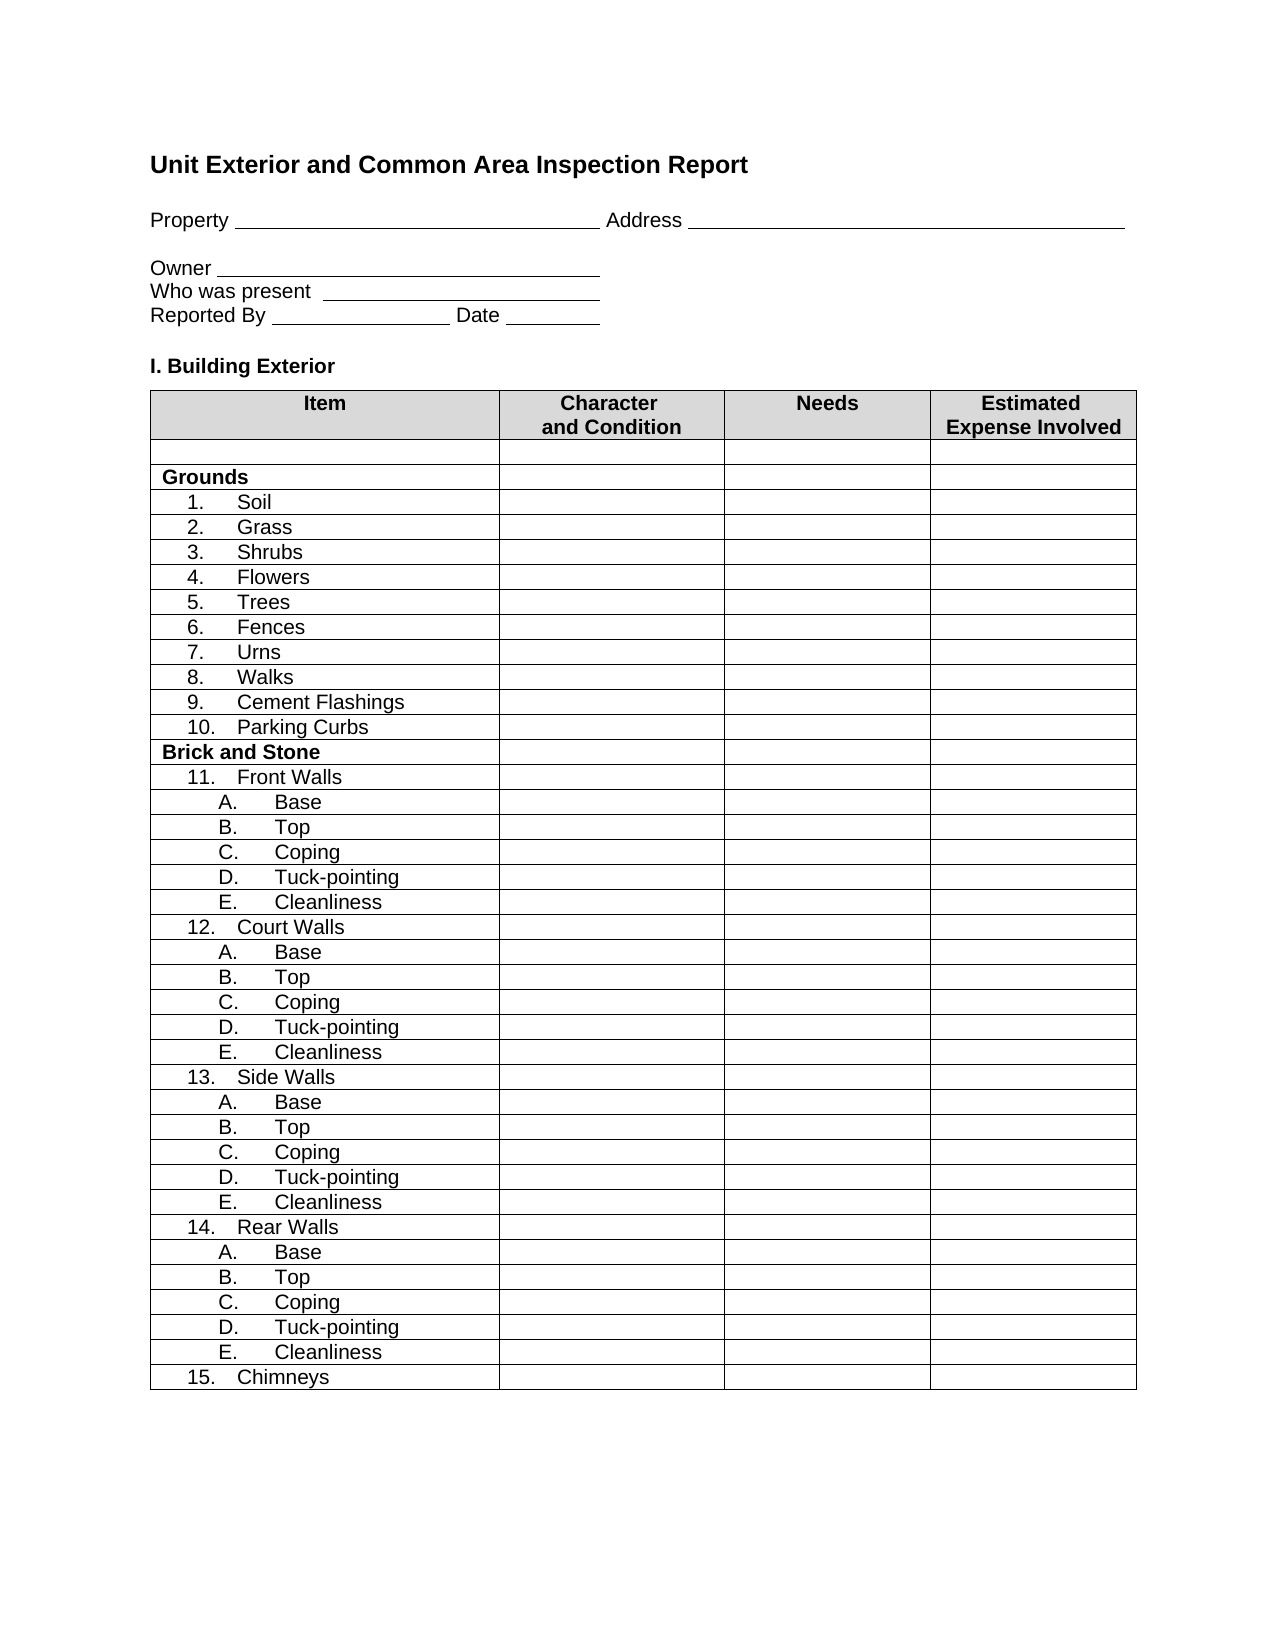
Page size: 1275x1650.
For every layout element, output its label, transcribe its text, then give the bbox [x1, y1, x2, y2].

table_cell [931, 665, 1136, 689]
table_cell [500, 465, 724, 489]
table_cell [725, 440, 930, 464]
text Who was present [150, 279, 1159, 303]
table_cell [931, 915, 1136, 939]
table_cell [500, 1190, 724, 1214]
table_cell [931, 1115, 1136, 1139]
table_cell [725, 1015, 930, 1039]
text Property Address [150, 207, 1125, 231]
table_cell Coping [151, 1290, 499, 1314]
table_cell Coping [151, 840, 499, 864]
table_cell [725, 615, 930, 639]
table_cell [931, 465, 1136, 489]
table_cell [151, 440, 499, 464]
table_cell [500, 690, 724, 714]
table_cell [725, 715, 930, 739]
table_header Needs [725, 391, 930, 439]
table_cell [931, 1065, 1136, 1089]
table_cell [725, 1065, 930, 1089]
table_cell [931, 890, 1136, 914]
table_cell [500, 440, 724, 464]
table_cell [500, 715, 724, 739]
table_cell [500, 790, 724, 814]
table_cell [725, 1290, 930, 1314]
table_cell [931, 590, 1136, 614]
table_cell [725, 515, 930, 539]
table_cell [725, 940, 930, 964]
table_cell [500, 1365, 724, 1389]
table_cell [725, 1140, 930, 1164]
table_cell [500, 1340, 724, 1364]
table_cell Coping [151, 990, 499, 1014]
table_cell [500, 840, 724, 864]
table_cell [725, 1040, 930, 1064]
table_cell Shrubs [151, 540, 499, 564]
table_cell Trees [151, 590, 499, 614]
table_cell [725, 1240, 930, 1264]
table_cell [931, 990, 1136, 1014]
table_cell Flowers [151, 565, 499, 589]
table_cell Rear Walls [151, 1215, 499, 1239]
table_cell Side Walls [151, 1065, 499, 1089]
table_cell [931, 1165, 1136, 1189]
table_cell [931, 815, 1136, 839]
table_cell [500, 940, 724, 964]
table_cell [500, 865, 724, 889]
table_cell [500, 665, 724, 689]
table_cell [931, 440, 1136, 464]
table_cell [725, 815, 930, 839]
table_cell [500, 1015, 724, 1039]
table_cell [725, 590, 930, 614]
table_cell Soil [151, 490, 499, 514]
table_cell [500, 965, 724, 989]
table_cell [500, 640, 724, 664]
table_cell Cleanliness [151, 1040, 499, 1064]
table_cell [725, 740, 930, 764]
table_cell [725, 640, 930, 664]
table_cell [500, 765, 724, 789]
table_cell Walks [151, 665, 499, 689]
table_cell [931, 640, 1136, 664]
table_header Item [151, 391, 499, 439]
text Reported By Date [150, 303, 1159, 327]
table_cell [500, 540, 724, 564]
table_cell Cement Flashings [151, 690, 499, 714]
table_cell Top [151, 1265, 499, 1289]
table_cell Tuck-pointing [151, 1165, 499, 1189]
table_cell [931, 790, 1136, 814]
table_cell [725, 690, 930, 714]
table_cell [931, 965, 1136, 989]
table_cell Parking Curbs [151, 715, 499, 739]
table_cell [931, 840, 1136, 864]
table_cell [931, 940, 1136, 964]
table_cell [500, 890, 724, 914]
table_cell [500, 615, 724, 639]
table_cell [931, 1240, 1136, 1264]
table_cell Top [151, 1115, 499, 1139]
table_cell [725, 490, 930, 514]
table_cell [500, 915, 724, 939]
table_cell [725, 1265, 930, 1289]
table_cell [725, 965, 930, 989]
table_cell [500, 1215, 724, 1239]
table_cell Front Walls [151, 765, 499, 789]
table_cell [931, 1265, 1136, 1289]
table_cell [725, 465, 930, 489]
table_header Character and Condition [500, 391, 724, 439]
table_cell [500, 1315, 724, 1339]
table_cell [500, 565, 724, 589]
table_cell [931, 1090, 1136, 1114]
table_cell [931, 515, 1136, 539]
table_cell [725, 1165, 930, 1189]
table_cell [725, 840, 930, 864]
table_cell [725, 1115, 930, 1139]
table_cell [725, 1340, 930, 1364]
table_cell Base [151, 1090, 499, 1114]
table_cell [725, 765, 930, 789]
table_cell [725, 665, 930, 689]
table_cell [931, 765, 1136, 789]
table_cell [931, 490, 1136, 514]
table_cell Tuck-pointing [151, 1015, 499, 1039]
table_cell [500, 990, 724, 1014]
table_cell Cleanliness [151, 1190, 499, 1214]
table_cell [931, 1340, 1136, 1364]
table_cell [500, 515, 724, 539]
table_cell [931, 1215, 1136, 1239]
table_cell [500, 490, 724, 514]
table_cell [931, 1290, 1136, 1314]
table_cell [725, 1190, 930, 1214]
table_cell [725, 990, 930, 1014]
table_cell [931, 540, 1136, 564]
table_cell Chimneys [151, 1365, 499, 1389]
table_cell [500, 1065, 724, 1089]
table_cell Base [151, 940, 499, 964]
table_cell Cleanliness [151, 890, 499, 914]
table_cell [931, 865, 1136, 889]
table_cell Top [151, 965, 499, 989]
table_cell [500, 1165, 724, 1189]
table_cell [500, 1115, 724, 1139]
table_cell [725, 1315, 930, 1339]
table_cell Fences [151, 615, 499, 639]
table_cell [725, 865, 930, 889]
table_cell [500, 815, 724, 839]
table_cell [931, 615, 1136, 639]
text Unit Exterior and Common Area Inspection Report [150, 150, 1125, 179]
table_cell [725, 540, 930, 564]
table_header Estimated Expense Involved [931, 391, 1136, 439]
table_cell [500, 1140, 724, 1164]
table_cell Urns [151, 640, 499, 664]
table_cell Base [151, 1240, 499, 1264]
table_cell [500, 1090, 724, 1114]
table_cell Cleanliness [151, 1340, 499, 1364]
table_cell [931, 565, 1136, 589]
table_cell [500, 1265, 724, 1289]
table_cell [725, 915, 930, 939]
table_cell [931, 1040, 1136, 1064]
table_cell [931, 1190, 1136, 1214]
table_cell Coping [151, 1140, 499, 1164]
table_cell [931, 1015, 1136, 1039]
table_cell [500, 1240, 724, 1264]
table_cell [500, 740, 724, 764]
table_cell [500, 590, 724, 614]
table_cell [931, 1365, 1136, 1389]
table_cell [725, 1365, 930, 1389]
table_cell [725, 790, 930, 814]
table_cell Grass [151, 515, 499, 539]
table_cell [725, 890, 930, 914]
table_cell [500, 1290, 724, 1314]
table_cell Brick and Stone [151, 740, 499, 764]
text I. Building Exterior [150, 354, 1159, 378]
table_cell Court Walls [151, 915, 499, 939]
table_cell [500, 1040, 724, 1064]
table_cell Grounds [151, 465, 499, 489]
table_cell Base [151, 790, 499, 814]
table_cell [931, 715, 1136, 739]
table_cell Tuck-pointing [151, 1315, 499, 1339]
table_cell [725, 1090, 930, 1114]
table_cell [931, 1315, 1136, 1339]
table_cell [931, 690, 1136, 714]
text Owner [150, 255, 1125, 279]
table_cell Top [151, 815, 499, 839]
table_cell [931, 740, 1136, 764]
table_cell Tuck-pointing [151, 865, 499, 889]
table_cell [725, 565, 930, 589]
table_cell [725, 1215, 930, 1239]
table_cell [931, 1140, 1136, 1164]
